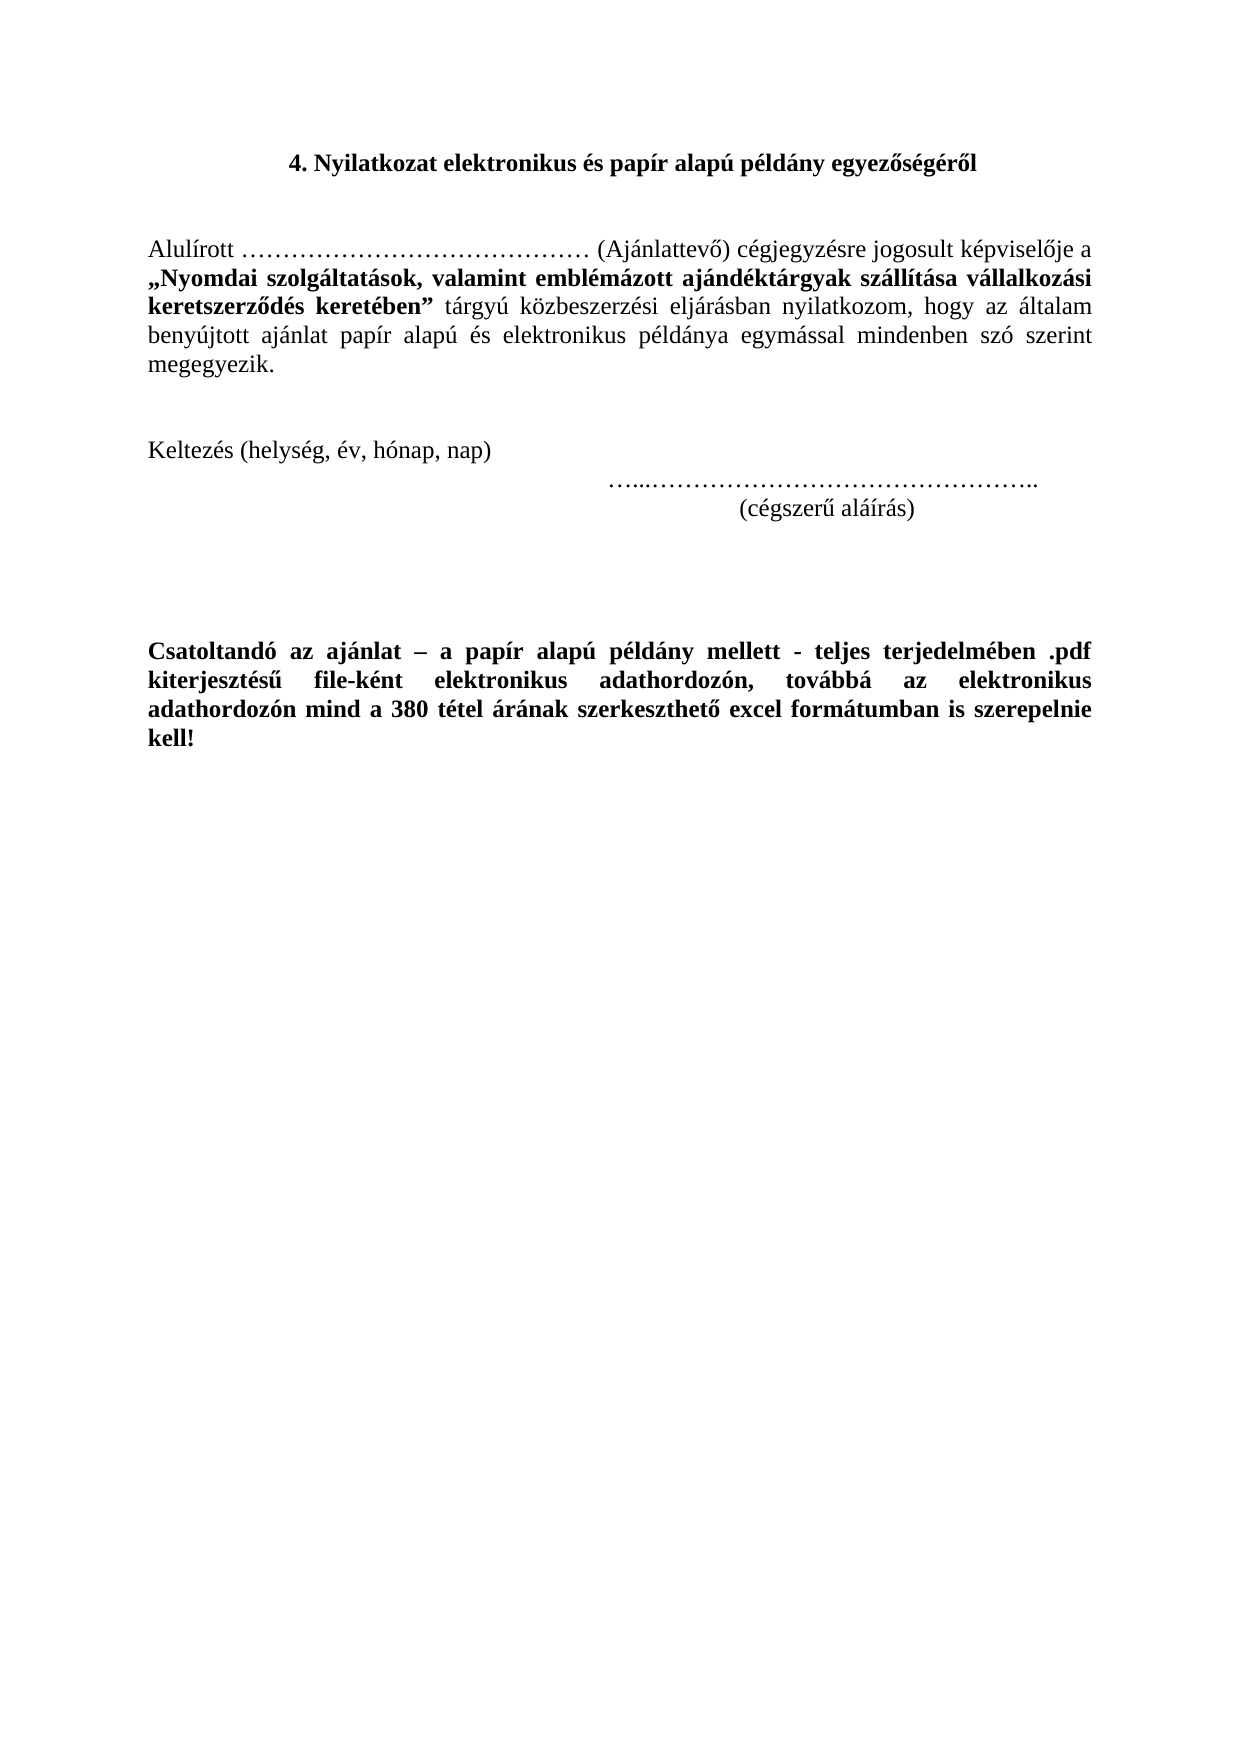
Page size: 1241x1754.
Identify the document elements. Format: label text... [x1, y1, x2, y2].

text Keltezés (helység, év, hónap, nap) [148, 435, 1093, 464]
text Alulírott …………………………………… (Ajánlattevő) cégjegyzésre jogosult képviselője a „Nyomdai szolgáltatások, valamint emblémázott ajándéktárgyak szállítása vállalkozási keretszerződés keretében” tárgyú közbeszerzési eljárásban nyilatkozom, hogy az általam benyújtott ajánlat papír alapú és elektronikus példánya egymással mindenben szó szerint megegyezik. [148, 234, 1093, 378]
text …...……………………………………….. [148, 464, 1093, 493]
text Csatoltandó az ajánlat – a papír alapú példány mellett - teljes terjedelmében .pdf kiterjesztésű file-ként elektronikus adathordozón, továbbá az elektronikus adathordozón mind a 380 tétel árának szerkeszthető excel formátumban is szerepelnie kell! [148, 636, 1093, 751]
text 4. Nyilatkozat elektronikus és papír alapú példány egyezőségéről [288, 148, 1093, 176]
text (cégszerű aláírás) [148, 493, 1093, 521]
